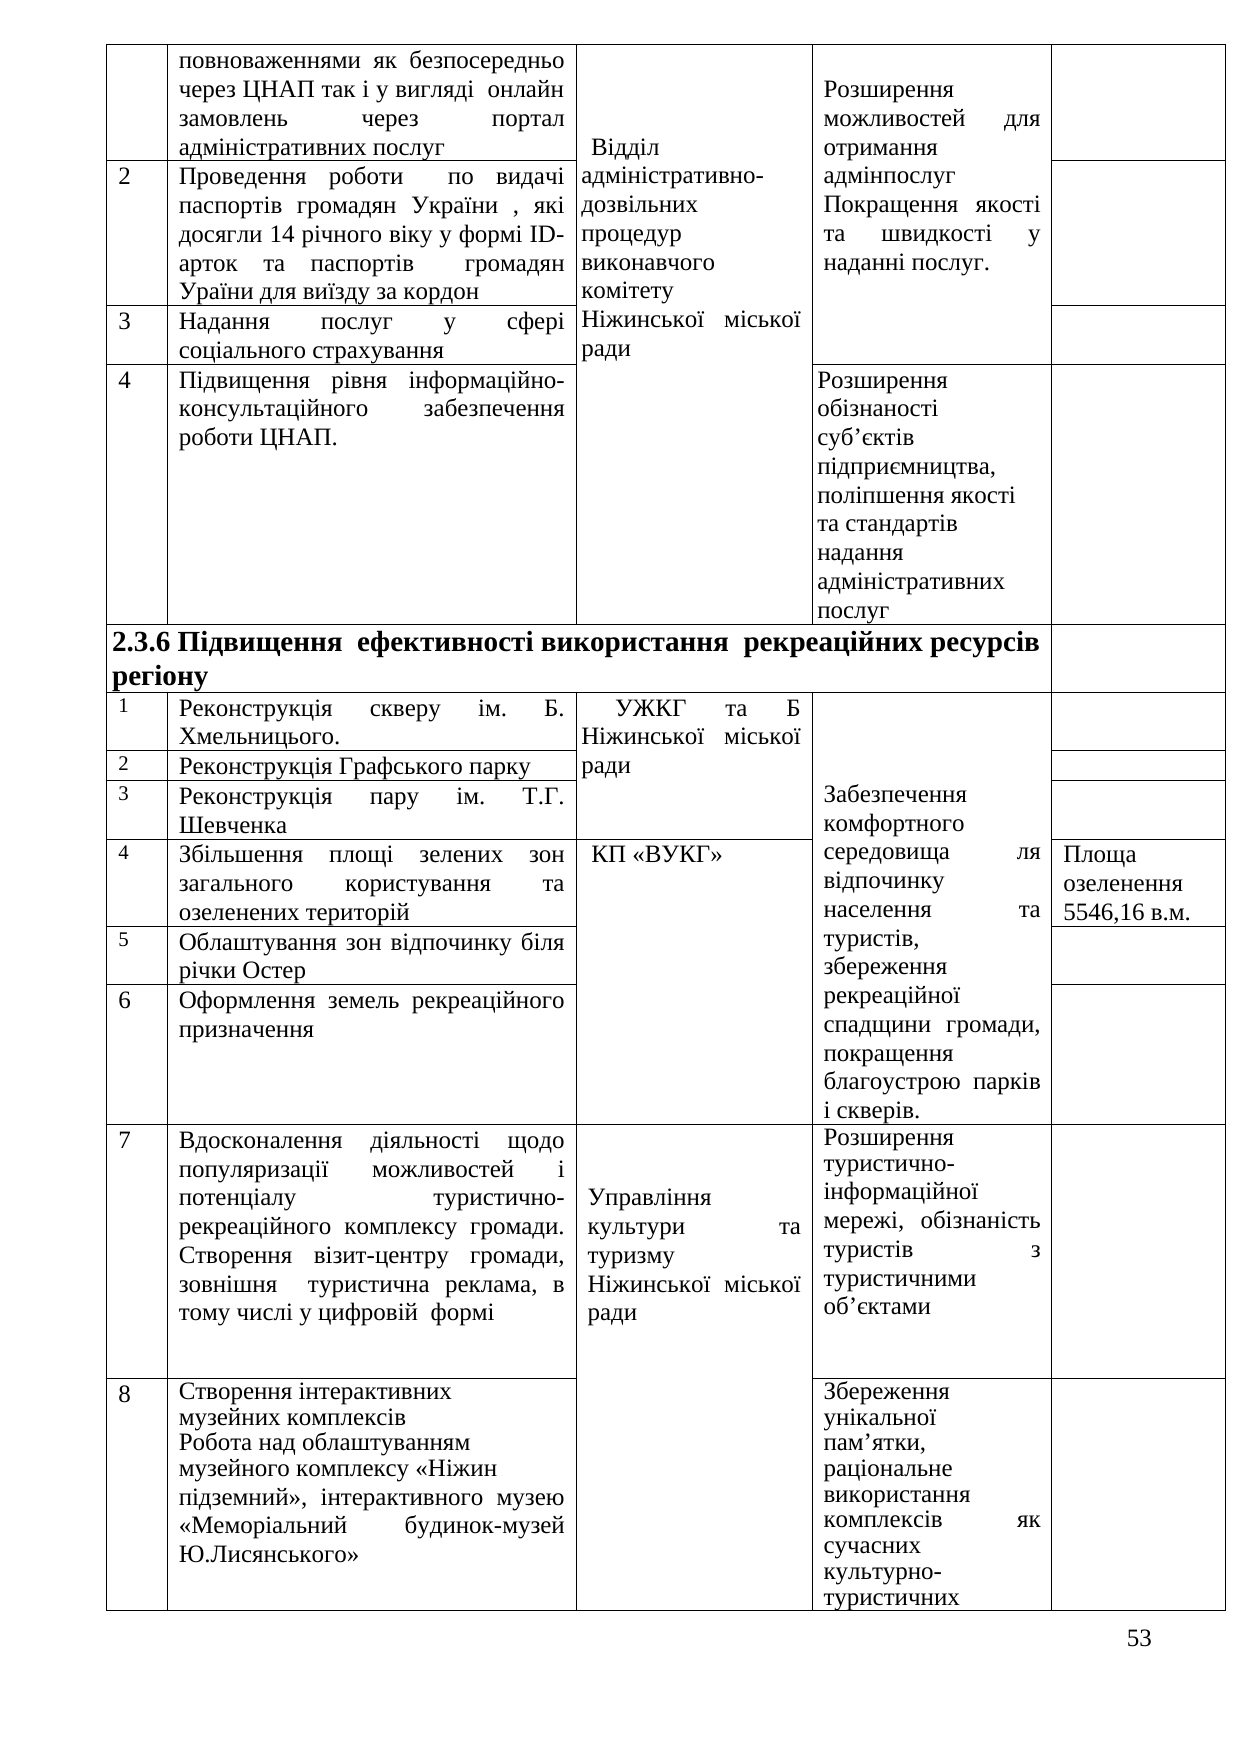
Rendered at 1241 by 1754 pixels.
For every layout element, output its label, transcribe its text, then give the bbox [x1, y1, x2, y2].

table_cell 4 [107, 365, 167, 623]
table_cell Розширення обізнаності суб’єктів підприємництва, поліпшення якості та стандартів надання адміністративних послуг [813, 365, 1051, 623]
table_cell Надання послуг у сфері соціального страхування [168, 306, 576, 364]
table_cell [1052, 1125, 1225, 1378]
table_cell Проведення роботи по видачі паспортів громадян України , які досягли 14 річного віку у формі ID-арток та паспортів громадян Ураїни для виїзду за кордон [168, 161, 576, 305]
table_cell [1052, 751, 1225, 780]
table_cell Реконструкція Графського парку [168, 751, 576, 780]
table_cell Площа озеленення 5546,16 в.м. [1052, 840, 1225, 926]
table_cell [1052, 693, 1225, 750]
table_cell Облаштування зон відпочинку біля річки Остер [168, 927, 576, 984]
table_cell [168, 1379, 576, 1610]
table_cell [1052, 161, 1225, 305]
table_cell 1 [107, 693, 167, 750]
table_cell 2 [107, 161, 167, 305]
table_cell Забезпечення комфортного середовища ля відпочинку населення та туристів, збереження рекреаційної спадщини громади, покращення благоустрою парків і скверів. [813, 693, 1051, 1124]
table_cell 7 [107, 1125, 167, 1378]
table_cell [1052, 985, 1225, 1124]
table_cell 8 [107, 1379, 167, 1610]
table_cell [1052, 625, 1225, 692]
table_cell Розширення туристично- інформаційної мережі, обізнаність туристів з туристичними об’єктами [813, 1125, 1051, 1378]
table_cell [1052, 927, 1225, 984]
table_cell Реконструкція пару ім. Т.Г. Шевченка [168, 781, 576, 838]
table_cell 1 [107, 45, 167, 160]
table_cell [577, 45, 812, 623]
table_cell КП «ВУКГ» [577, 840, 812, 1124]
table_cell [813, 1379, 1051, 1610]
table_cell 3 [107, 781, 167, 838]
table_cell [1052, 306, 1225, 364]
table_cell УЖКГ та Б Ніжинської міської ради [577, 693, 812, 838]
table_cell 2.3.6 Підвищення ефективності використання рекреаційних ресурсів регіону [107, 625, 1051, 692]
table_cell 6 [107, 985, 167, 1124]
table_cell Оформлення земель рекреаційного призначення [168, 985, 576, 1124]
table_cell Реконструкція скверу ім. Б. Хмельницього. [168, 693, 576, 750]
table_cell Вдосконалення діяльності щодо популяризації можливостей і потенціалу туристично-рекреаційного комплексу громади. Створення візит-центру громади, зовнішня туристична реклама, в тому числі у цифровій формі [168, 1125, 576, 1378]
table_cell Підвищення рівня інформаційно-консультаційного забезпечення роботи ЦНАП. [168, 365, 576, 623]
table_cell [1052, 365, 1225, 623]
table_cell 5 [107, 927, 167, 984]
table_cell Збільшення площі зелених зон загального користування та озеленених територій [168, 840, 576, 926]
table_cell [1052, 1379, 1225, 1610]
table_cell [1052, 45, 1225, 160]
table_cell 3 [107, 306, 167, 364]
table_cell 4 [107, 840, 167, 926]
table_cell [168, 45, 576, 160]
table_cell Управління культури та туризму Ніжинської міської ради [577, 1125, 812, 1610]
table_cell [1052, 781, 1225, 838]
table_cell 2 [107, 751, 167, 780]
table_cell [813, 45, 1051, 364]
